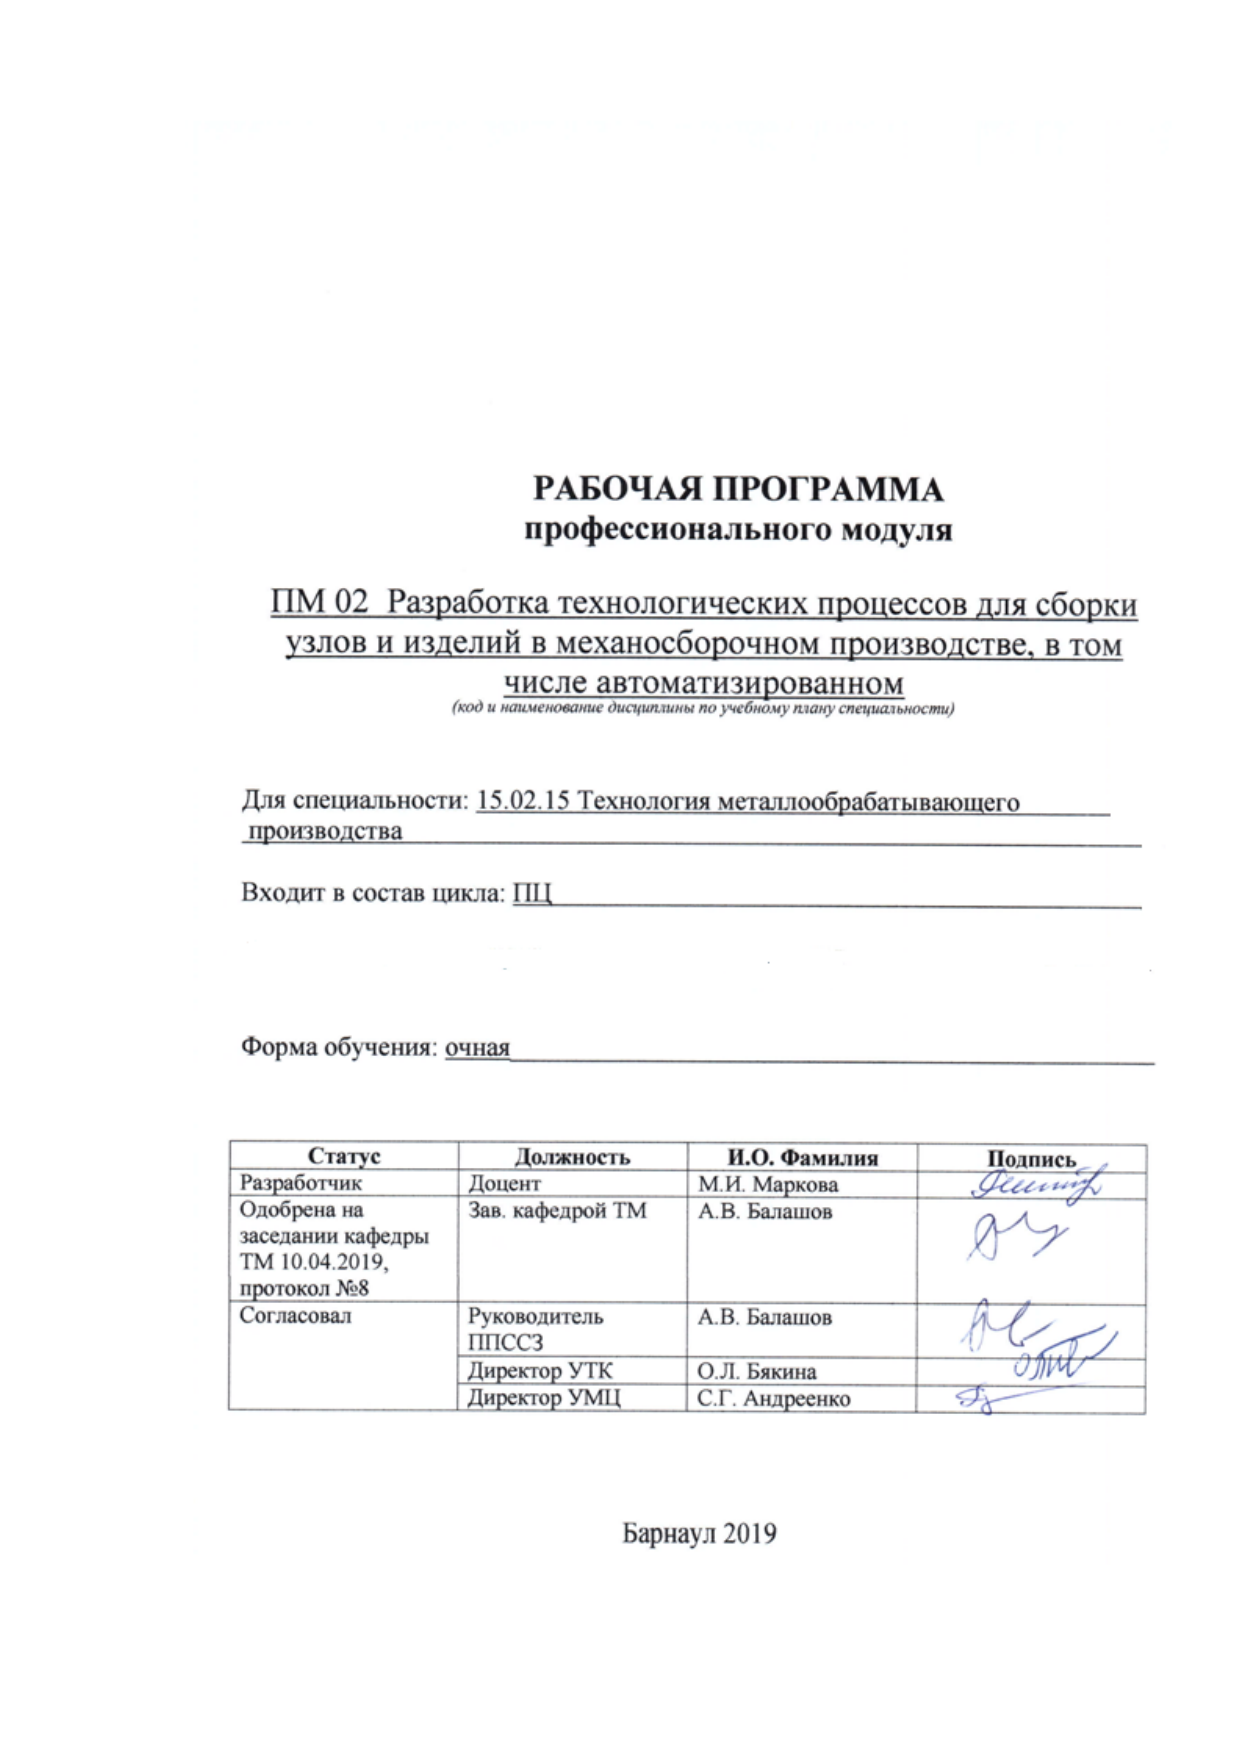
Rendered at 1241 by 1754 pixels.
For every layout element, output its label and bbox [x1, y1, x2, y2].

picture [183, 118, 1175, 1575]
